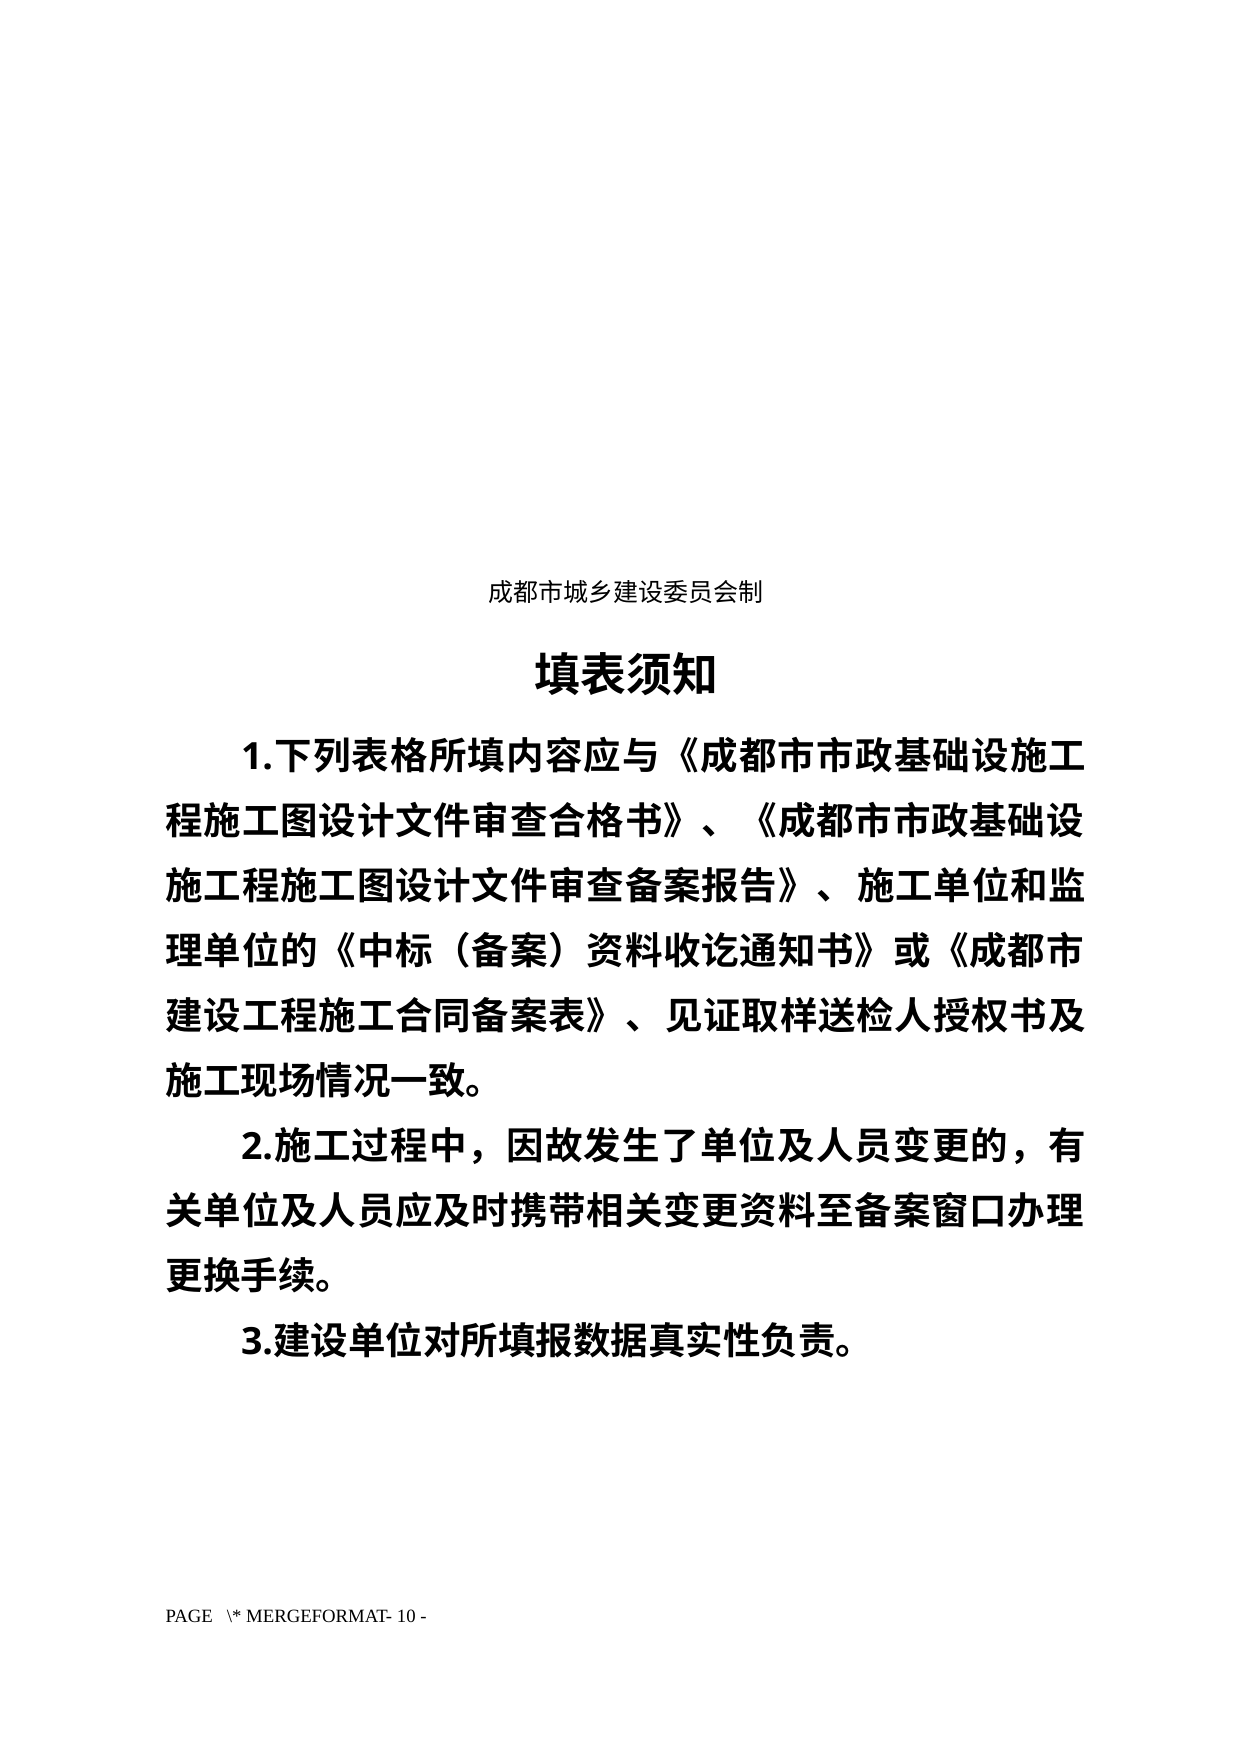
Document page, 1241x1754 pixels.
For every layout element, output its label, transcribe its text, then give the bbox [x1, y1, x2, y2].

text 填表须知 [165, 623, 1087, 720]
text 成都市城乡建设委员会制 [165, 558, 1087, 623]
text 2.施工过程中，因故发生了单位及人员变更的，有关单位及人员应及时携带相关变更资料至备案窗口办理更换手续。 [165, 1110, 1087, 1305]
text 1.下列表格所填内容应与《成都市市政基础设施工程施工图设计文件审查合格书》、《成都市市政基础设施工程施工图设计文件审查备案报告》、施工单位和监理单位的《中标（备案）资料收讫通知书》或《成都市建设工程施工合同备案表》、见证取样送检人授权书及施工现场情况一致。 [165, 720, 1087, 1110]
text 3.建设单位对所填报数据真实性负责。 [165, 1305, 1087, 1370]
